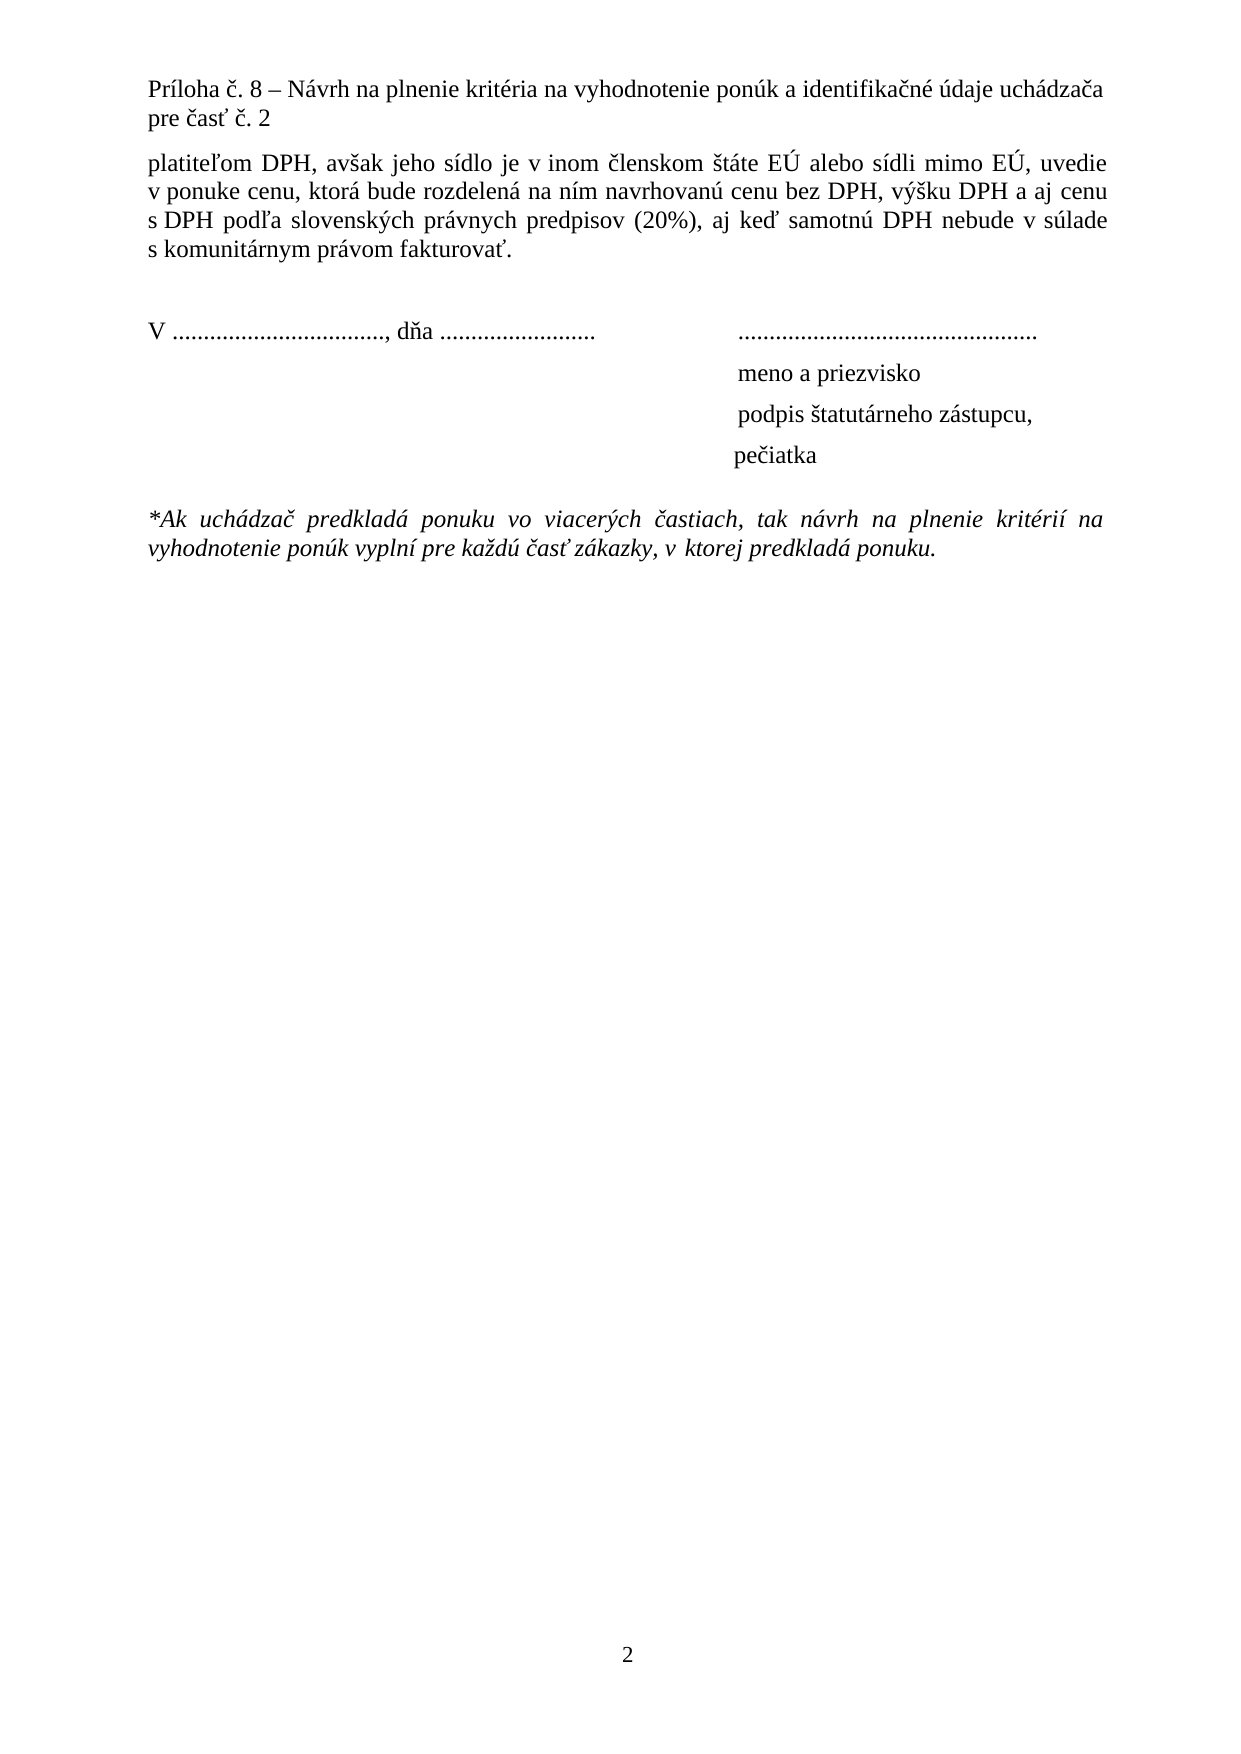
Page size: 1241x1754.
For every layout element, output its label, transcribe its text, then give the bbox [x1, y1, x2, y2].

text *Ak uchádzač predkladá ponuku vo viacerých častiach, tak návrh na plnenie kritérií na vyhodnotenie ponúk vyplní pre každú časť zákazky, v ktorej predkladá ponuku. [148, 504, 1107, 561]
text podpis štatutárneho zástupcu, [295, 399, 1107, 428]
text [148, 148, 1107, 263]
text V .................................., dňa ......................... ................................................ [148, 316, 1107, 345]
text meno a priezvisko [148, 358, 1107, 386]
text pečiatka [369, 440, 1107, 469]
